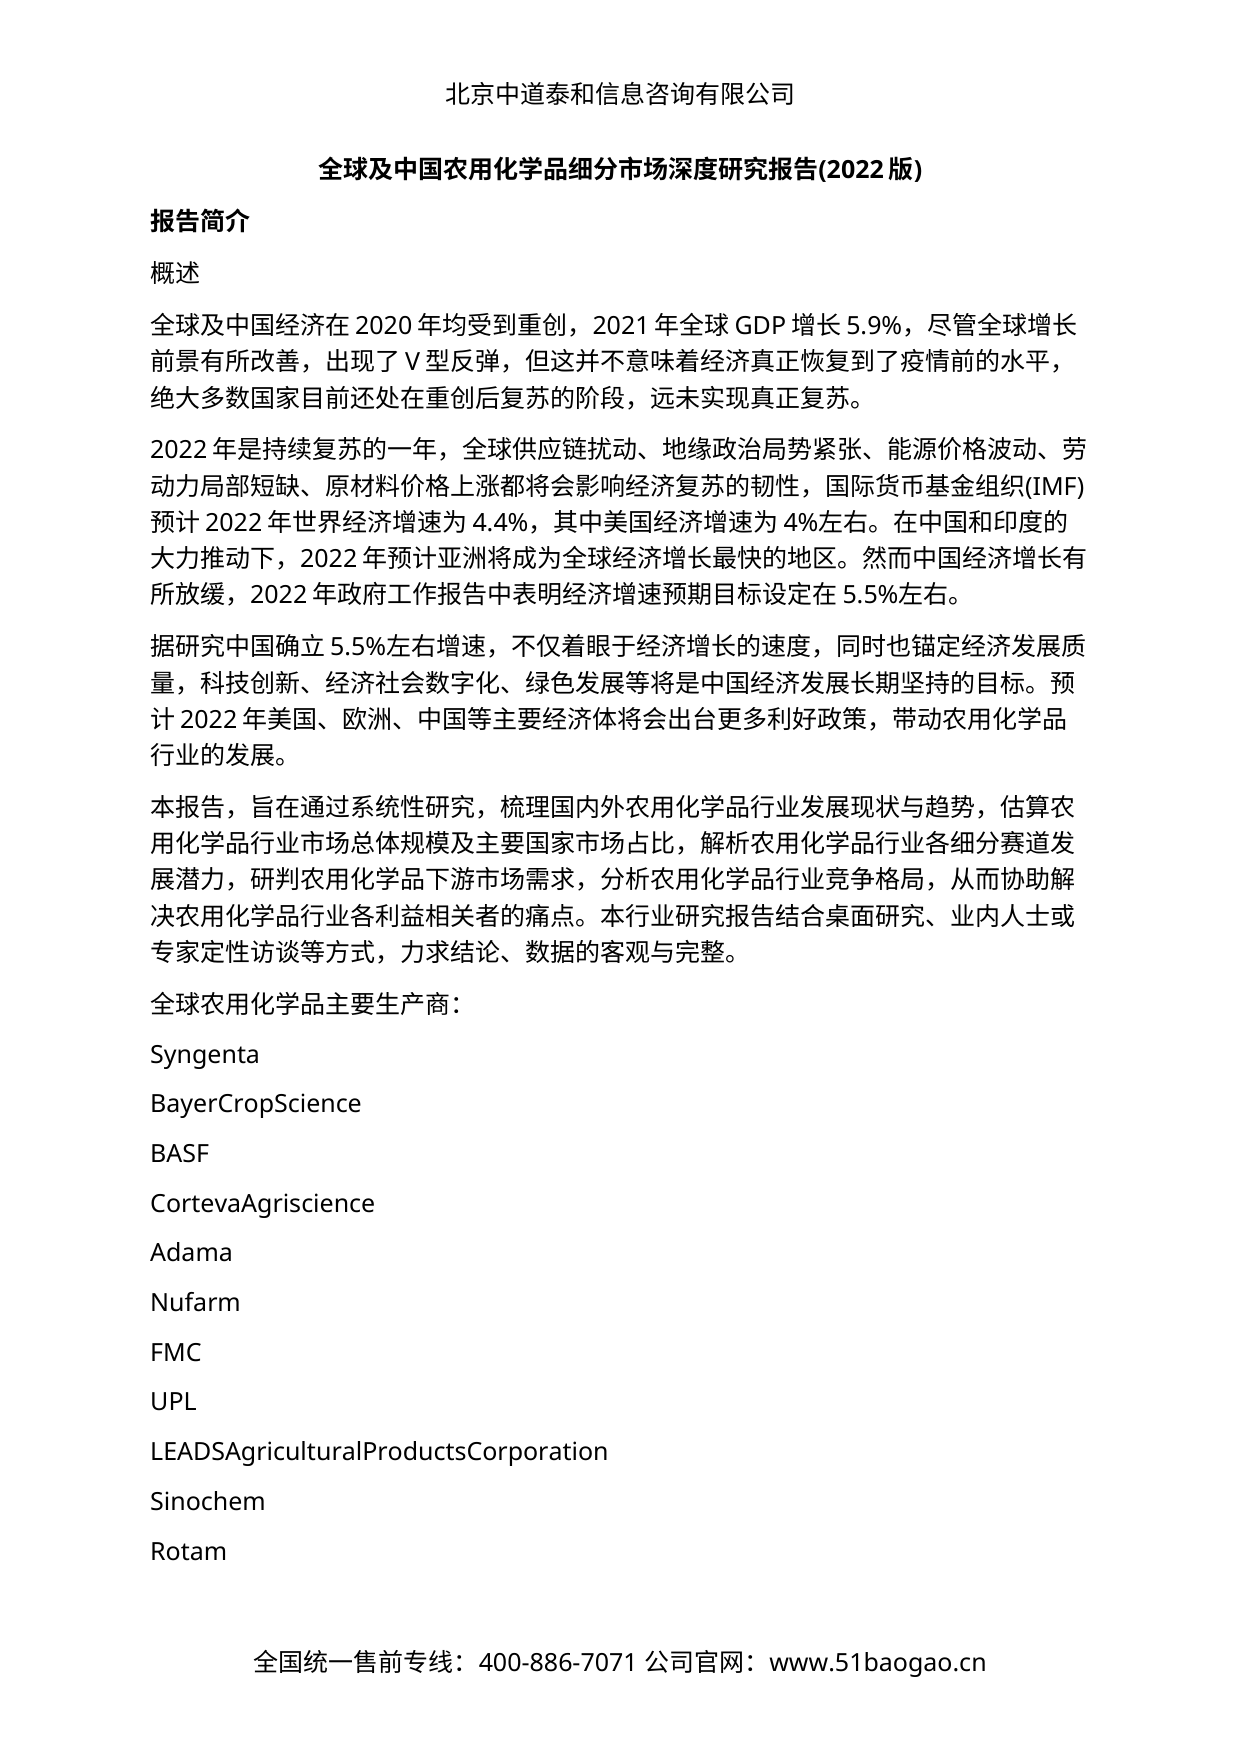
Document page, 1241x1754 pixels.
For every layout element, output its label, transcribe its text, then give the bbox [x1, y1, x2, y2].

text BASF [150, 1136, 1090, 1170]
text BayerCropScience [150, 1086, 1090, 1120]
text UPL [150, 1384, 1090, 1418]
text Sinochem [150, 1483, 1090, 1517]
text 全球农用化学品主要生产商： [150, 984, 1090, 1021]
text 本报告，旨在通过系统性研究，梳理国内外农用化学品行业发展现状与趋势，估算农用化学品行业市场总体规模及主要国家市场占比，解析农用化学品行业各细分赛道发展潜力，研判农用化学品下游市场需求，分析农用化学品行业竞争格局，从而协助解决农用化学品行业各利益相关者的痛点。本行业研究报告结合桌面研究、业内人士或专家定性访谈等方式，力求结论、数据的客观与完整。 [150, 787, 1090, 969]
text 全球及中国农用化学品细分市场深度研究报告(2022版) [150, 150, 1090, 186]
text Rotam [150, 1533, 1090, 1567]
text Adama [150, 1235, 1090, 1269]
text 概述 [150, 254, 1090, 290]
text 报告简介 [150, 202, 1090, 238]
text Syngenta [150, 1036, 1090, 1070]
text 2022年是持续复苏的一年，全球供应链扰动、地缘政治局势紧张、能源价格波动、劳动力局部短缺、原材料价格上涨都将会影响经济复苏的韧性，国际货币基金组织(IMF)预计2022年世界经济增速为4.4%，其中美国经济增速为4%左右。在中国和印度的大力推动下，2022年预计亚洲将成为全球经济增长最快的地区。然而中国经济增长有所放缓，2022年政府工作报告中表明经济增速预期目标设定在5.5%左右。 [150, 430, 1090, 611]
text 全球及中国经济在2020年均受到重创，2021年全球GDP增长5.9%，尽管全球增长前景有所改善，出现了V型反弹，但这并不意味着经济真正恢复到了疫情前的水平，绝大多数国家目前还处在重创后复苏的阶段，远未实现真正复苏。 [150, 306, 1090, 414]
text Nufarm [150, 1285, 1090, 1319]
text LEADSAgriculturalProductsCorporation [150, 1434, 1090, 1468]
text FMC [150, 1334, 1090, 1368]
text 据研究中国确立5.5%左右增速，不仅着眼于经济增长的速度，同时也锚定经济发展质量，科技创新、经济社会数字化、绿色发展等将是中国经济发展长期坚持的目标。预计2022年美国、欧洲、中国等主要经济体将会出台更多利好政策，带动农用化学品行业的发展。 [150, 627, 1090, 772]
text CortevaAgriscience [150, 1185, 1090, 1219]
